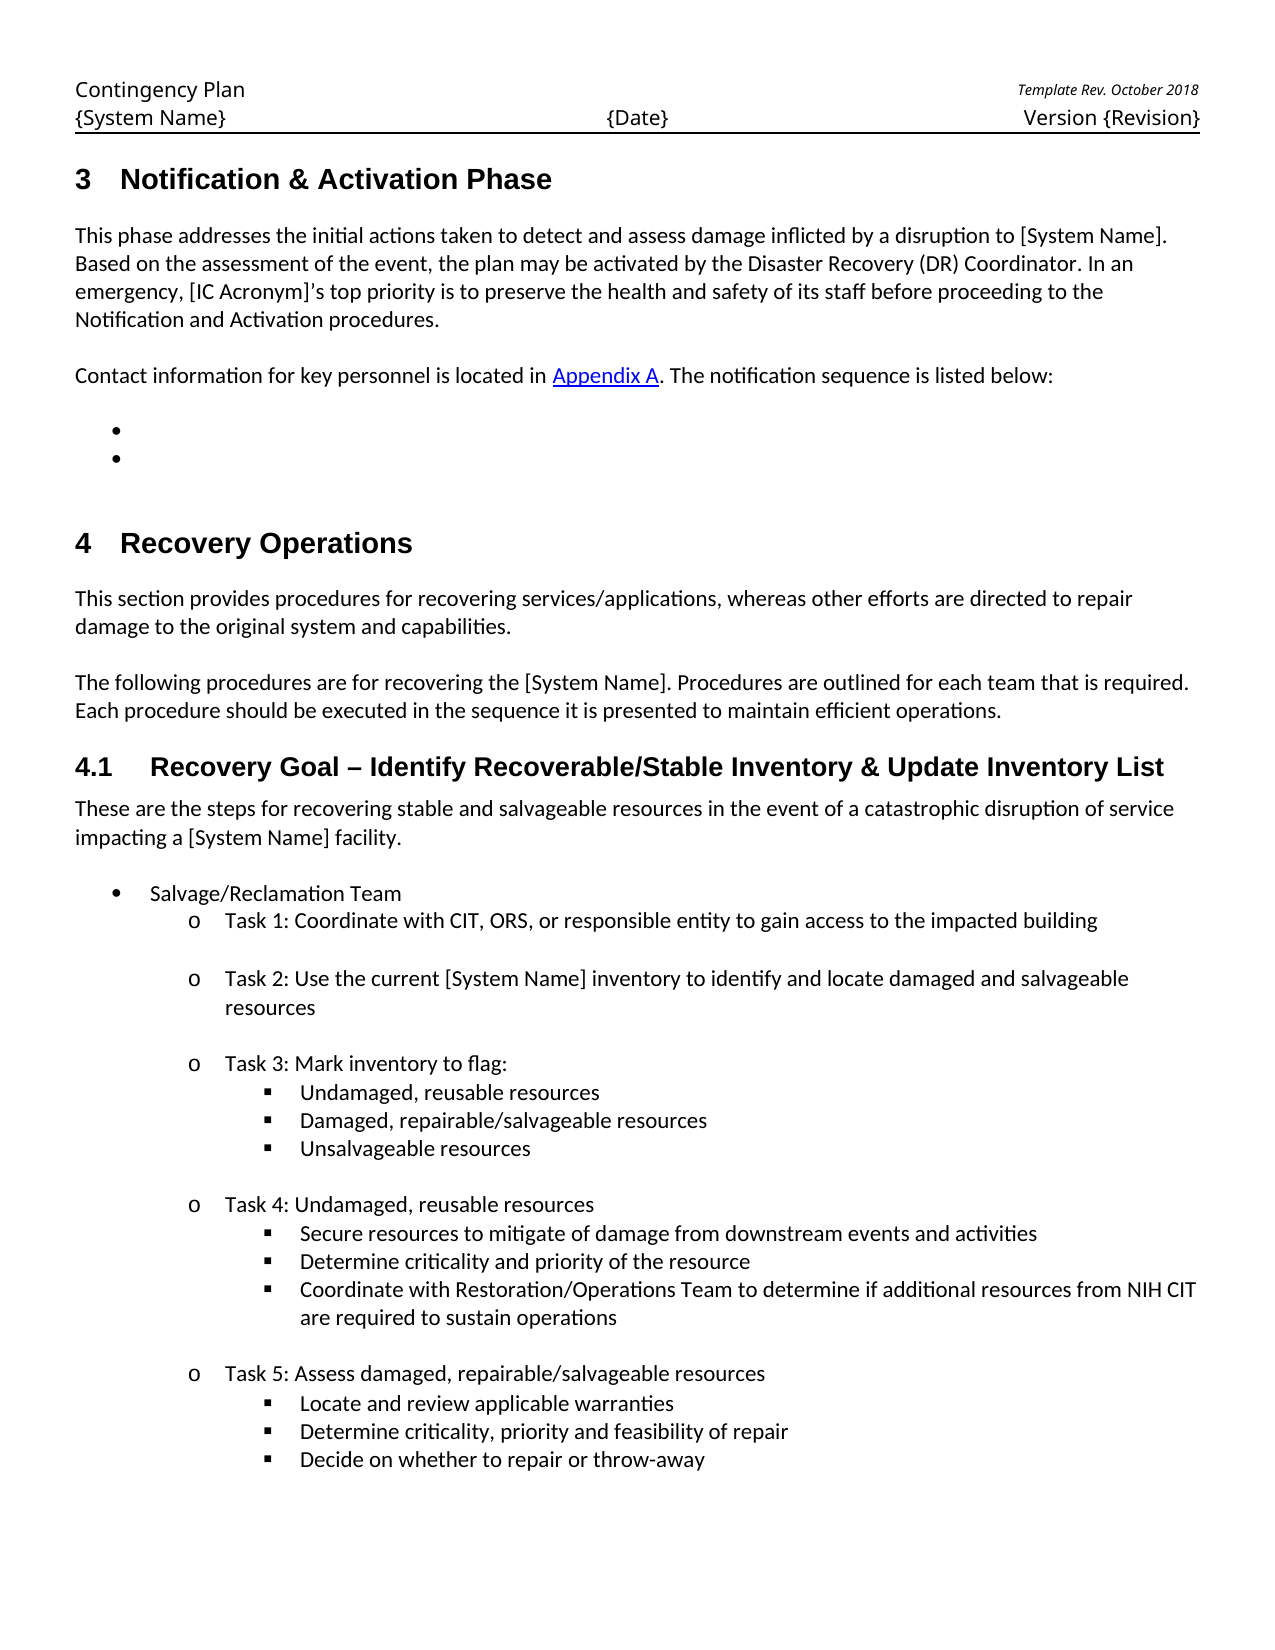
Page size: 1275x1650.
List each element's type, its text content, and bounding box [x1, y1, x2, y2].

text Contact information for key personnel is located in Appendix A. The notification sequence is listed below: [75, 361, 1200, 417]
list Salvage/Reclamation Team [112, 879, 1200, 907]
list Determine criticality and priority of the resource [262, 1247, 1200, 1276]
list Unsalvageable resources [262, 1134, 1200, 1162]
list Task 4: Undamaged, reusable resources [187, 1190, 1200, 1219]
list Coordinate with Restoration/Operations Team to determine if additional resources from NIH CIT are required to sustain operations [262, 1276, 1200, 1332]
text These are the steps for recovering stable and salvageable resources in the event of a catastrophic disruption of service impacting a [System Name] facility. [75, 794, 1200, 851]
list Task 2: Use the current [System Name] inventory to identify and locate damaged and salvageable resources [187, 964, 1200, 1021]
list Undamaged, reusable resources [262, 1078, 1200, 1106]
list Damaged, repairable/salvageable resources [262, 1106, 1200, 1134]
list Secure resources to mitigate of damage from downstream events and activities [262, 1219, 1200, 1247]
subtitle Notification & Activation Phase [75, 162, 1200, 196]
list Decide on whether to repair or throw-away [262, 1445, 1200, 1473]
text This section provides procedures for recovering services/applications, whereas other efforts are directed to repair damage to the original system and capabilities. [75, 584, 1200, 640]
text The following procedures are for recovering the [System Name]. Procedures are outlined for each team that is required. Each procedure should be executed in the sequence it is presented to maintain efficient operations. [75, 668, 1200, 724]
list Determine criticality, priority and feasibility of repair [262, 1417, 1200, 1445]
text This phase addresses the initial actions taken to detect and assess damage inflicted by a disruption to [System Name]. Based on the assessment of the event, the plan may be activated by the Disaster Recovery (DR) Coordinator. In an emergency, [IC Acronym]’s top priority is to preserve the health and safety of its staff before proceeding to the Notification and Activation procedures. [75, 221, 1200, 333]
list Task 3: Mark inventory to flag: [187, 1049, 1200, 1078]
subtitle Recovery Operations [75, 526, 1200, 559]
subtitle Recovery Goal – Identify Recoverable/Stable Inventory & Update Inventory List [75, 751, 1200, 782]
list Task 1: Coordinate with CIT, ORS, or responsible entity to gain access to the impacted building [187, 907, 1200, 936]
list Task 5: Assess damaged, repairable/salvageable resources [187, 1359, 1200, 1389]
list Locate and review applicable warranties [262, 1389, 1200, 1417]
